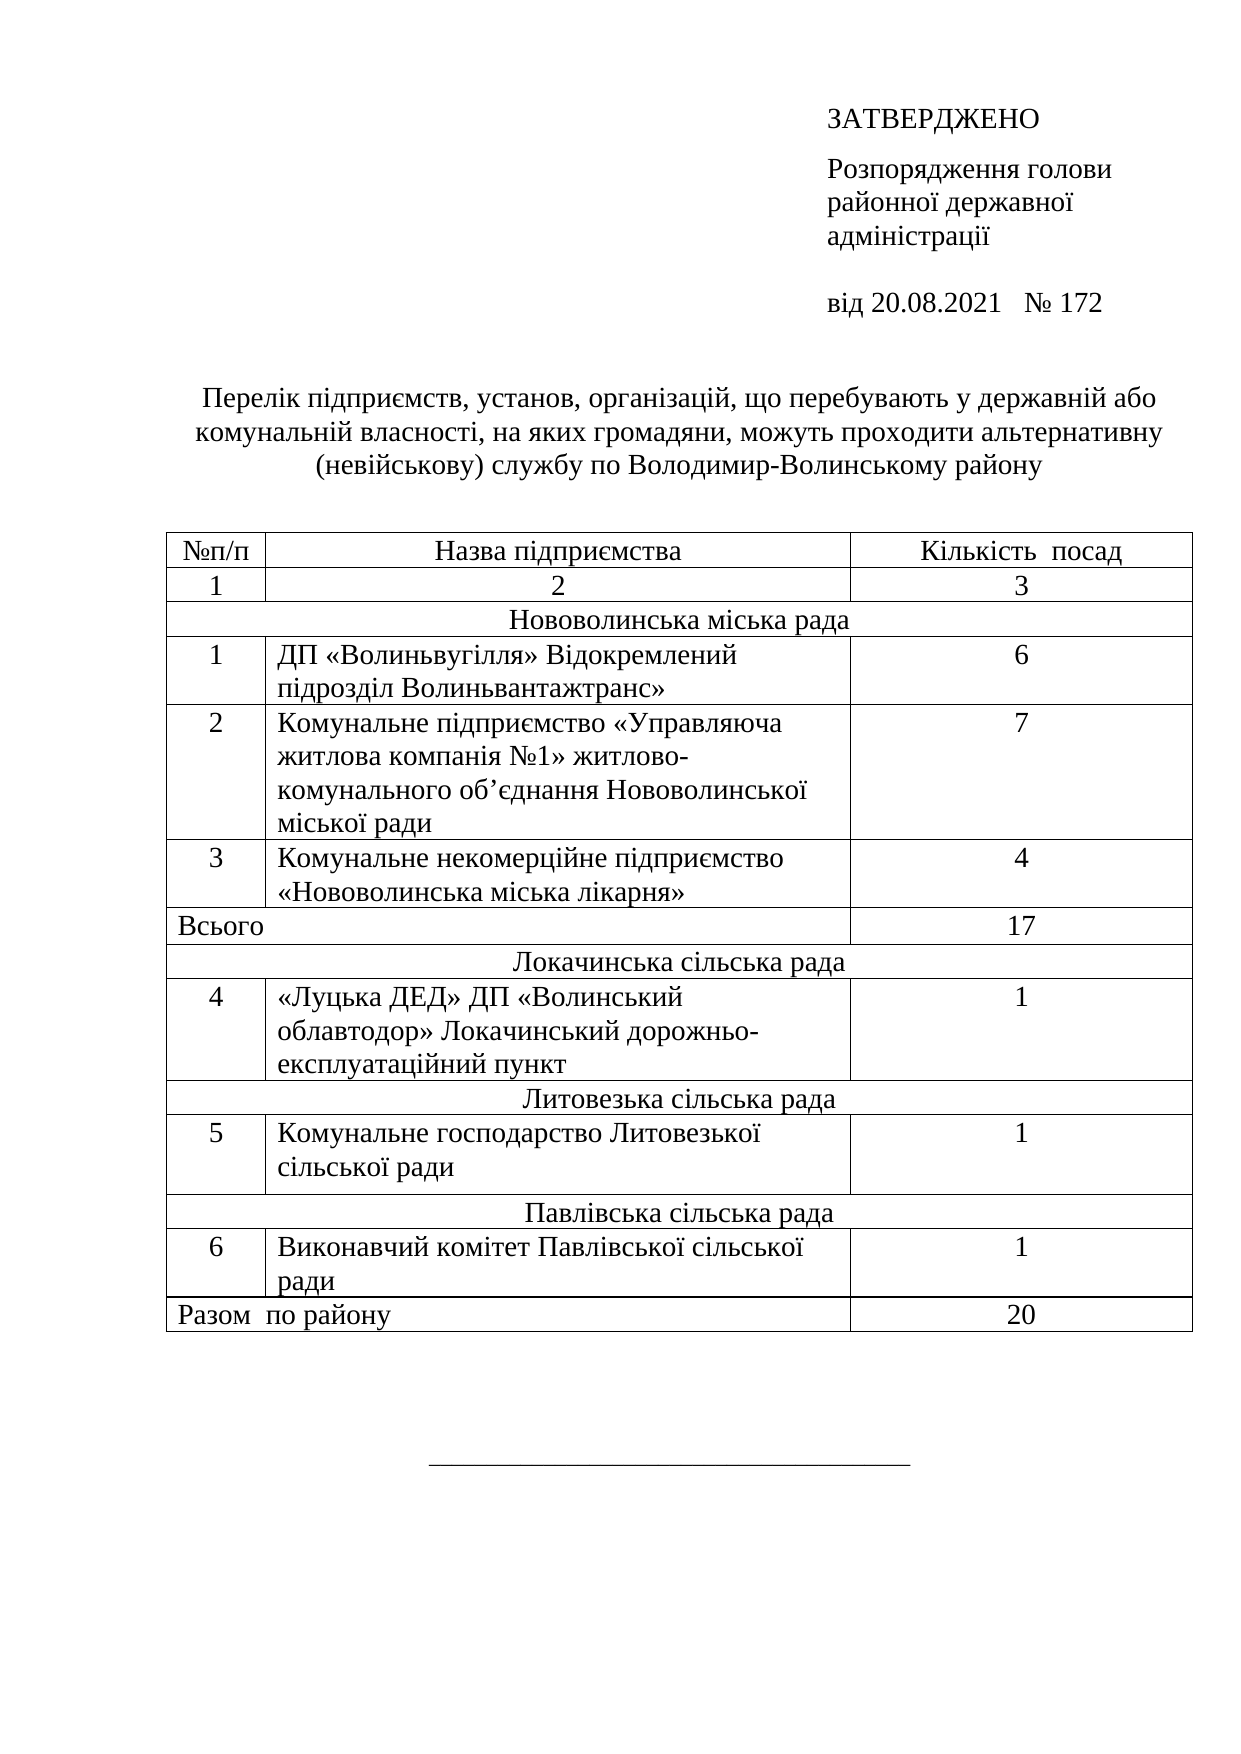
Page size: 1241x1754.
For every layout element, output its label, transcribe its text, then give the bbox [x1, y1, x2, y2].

table_cell 4 [851, 840, 1192, 907]
table_cell «Луцька ДЕД» ДП «Волинський облавтодор» Локачинський дорожньо-експлуатаційний пункт [266, 979, 850, 1080]
table_cell Комунальне господарство Литовезької сільської ради [266, 1115, 850, 1194]
table_cell 1 [851, 1115, 1192, 1194]
table_cell Нововолинська міська рада [167, 602, 1192, 636]
table_cell 17 [851, 908, 1192, 943]
table_cell 1 [167, 637, 265, 704]
table_cell 2 [167, 705, 265, 839]
table_cell Локачинська сільська рада [167, 945, 1192, 978]
table_header Назва підприємства [266, 533, 850, 567]
table_header ЗАТВЕРДЖЕНО Розпорядження голови районної державної адміністрації від 20.08.2021 № 172 [816, 101, 1181, 352]
text Перелік підприємств, установ, організацій, що перебувають у державній або комунальній власності, на яких громадяни, можуть проходити альтернативну (невійськову) службу по Володимир-Волинському району [177, 380, 1181, 481]
table_cell 6 [851, 637, 1192, 704]
table_cell 3 [851, 568, 1192, 601]
table_cell Комунальне некомерційне підприємство «Нововолинська міська лікарня» [266, 840, 850, 907]
table_cell 2 [266, 568, 850, 601]
text __________________________________________ [177, 1442, 1181, 1469]
table_cell Виконавчий комітет Павлівської сільської ради [266, 1229, 850, 1296]
table_cell 1 [851, 1229, 1192, 1296]
table_cell Комунальне підприємство «Управляюча житлова компанія №1» житлово-комунального об’єднання Нововолинської міської ради [266, 705, 850, 839]
table_cell ДП «Волиньвугілля» Відокремлений підрозділ Волиньвантажтранс» [266, 637, 850, 704]
table_cell Всього [167, 908, 850, 943]
table_cell Литовезька сільська рада [167, 1081, 1192, 1114]
table_cell 5 [167, 1115, 265, 1194]
table_cell 20 [851, 1298, 1192, 1331]
table_cell 1 [167, 568, 265, 601]
table_header Кількість посад [851, 533, 1192, 567]
table_cell 7 [851, 705, 1192, 839]
table_cell 6 [167, 1229, 265, 1296]
table_header №п/п [167, 533, 265, 567]
table_cell 4 [167, 979, 265, 1080]
table_cell Павлівська сільська рада [167, 1195, 1192, 1228]
table_cell 3 [167, 840, 265, 907]
table_cell Разом по району [167, 1298, 850, 1331]
table_cell 1 [851, 979, 1192, 1080]
